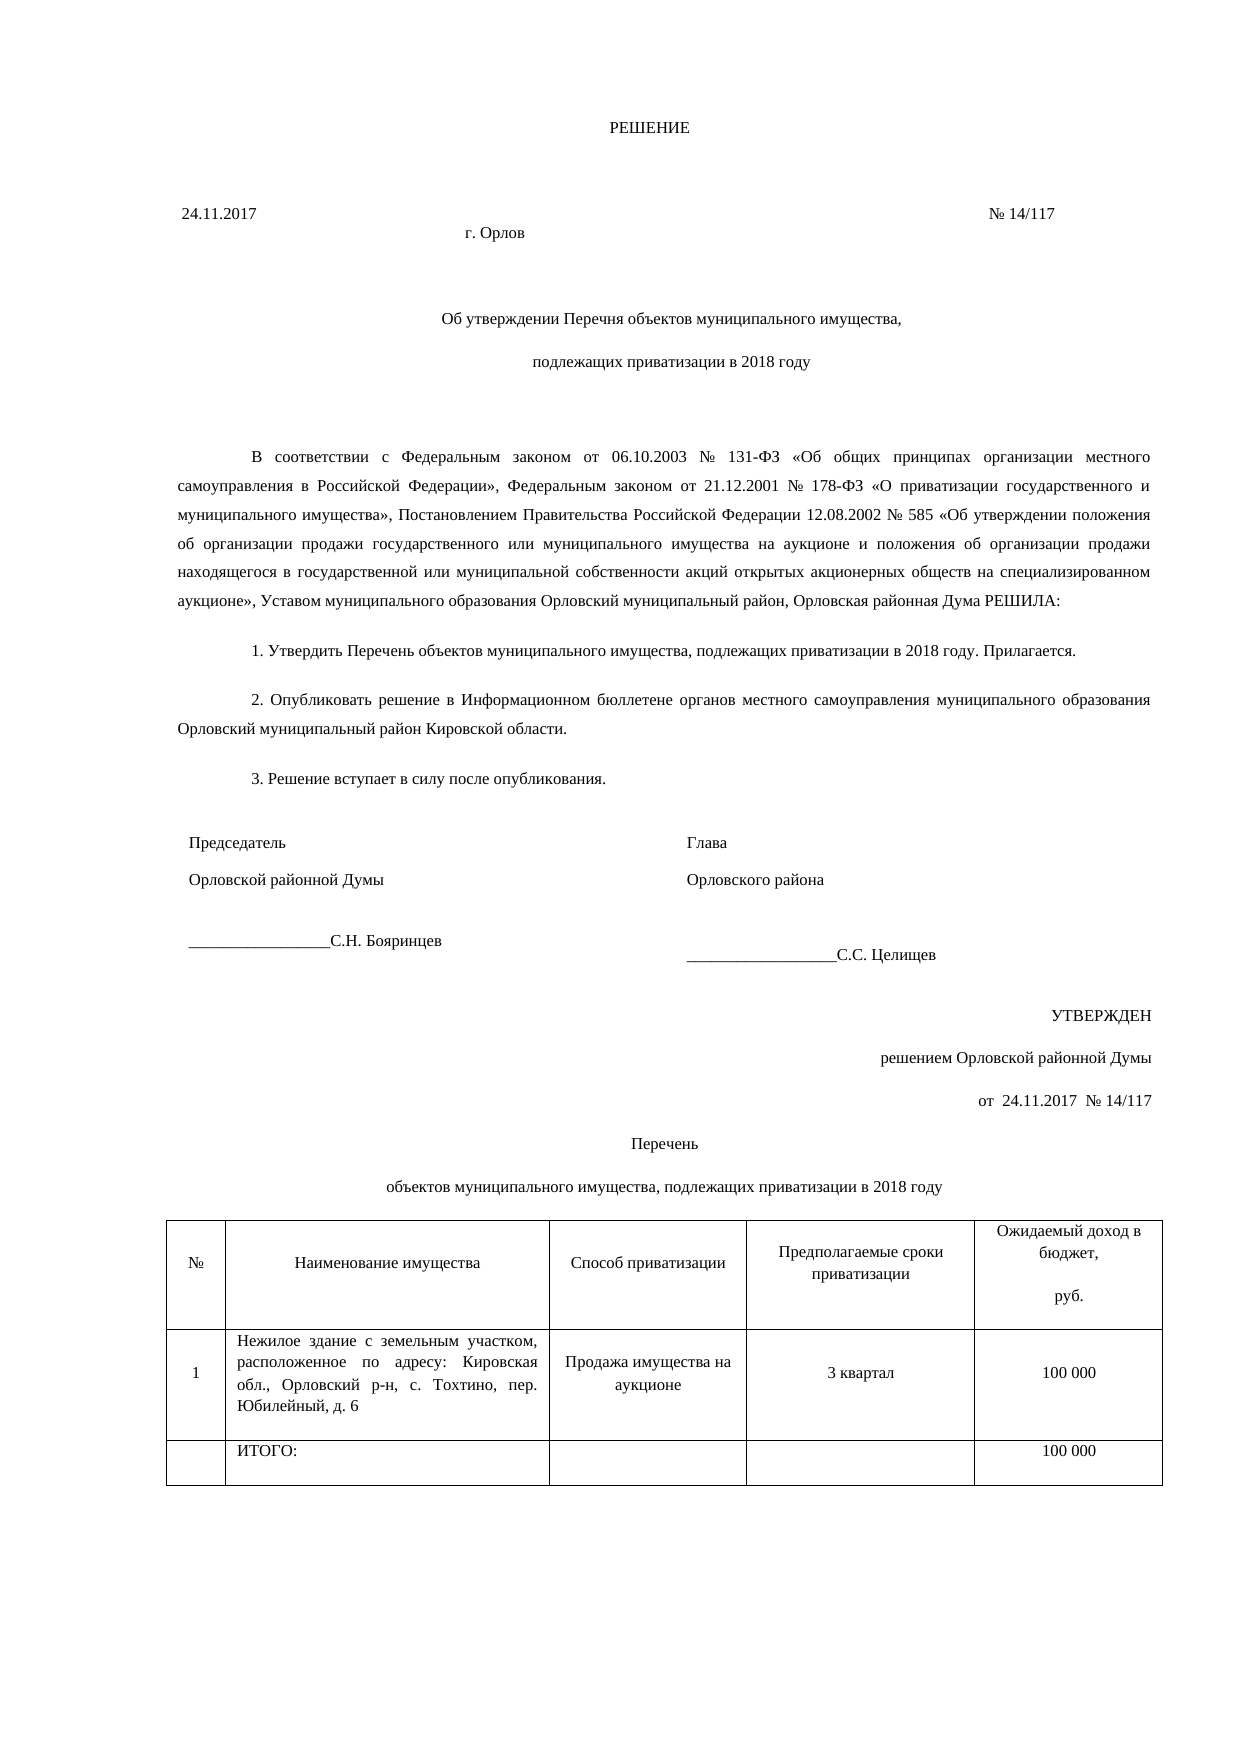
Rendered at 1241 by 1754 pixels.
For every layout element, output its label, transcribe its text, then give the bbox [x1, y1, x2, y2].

table_cell 1 [167, 1330, 225, 1440]
table_header Глава Орловского района __________________С.С. Целищев [675, 818, 1174, 1006]
table_cell 3 квартал [747, 1330, 974, 1440]
table_cell 100 000 [975, 1330, 1162, 1440]
text от 24.11.2017 № 14/117 [177, 1091, 1152, 1110]
text подлежащих приватизации в 2018 году [177, 351, 1166, 371]
table_header Предполагаемые сроки приватизации [747, 1221, 974, 1329]
text г. Орлов [177, 223, 1122, 242]
text 3. Решение вступает в силу после опубликования. [177, 768, 1152, 788]
table_header Председатель Орловской районной Думы _________________С.Н. Бояринцев [177, 818, 675, 1006]
table_cell ИТОГО: [226, 1441, 549, 1485]
text Об утверждении Перечня объектов муниципального имущества, [177, 308, 1166, 328]
subtitle 24.11.2017 № 14/117 [177, 204, 1122, 223]
table_header Ожидаемый доход в бюджет, руб. [975, 1221, 1162, 1329]
text РЕШЕНИЕ [177, 118, 1122, 137]
text объектов муниципального имущества, подлежащих приватизации в 2018 году [177, 1177, 1152, 1196]
text 2. Опубликовать решение в Информационном бюллетене органов местного самоуправления муниципального образования Орловский муниципальный район Кировской области. [177, 690, 1152, 738]
table_header Способ приватизации [550, 1221, 746, 1329]
table_header Наименование имущества [226, 1221, 549, 1329]
table_cell [747, 1441, 974, 1485]
table_cell Нежилое здание с земельным участком, расположенное по адресу: Кировская обл., Орловский р-н, с. Тохтино, пер. Юбилейный, д. 6 [226, 1330, 549, 1440]
text 1. Утвердить Перечень объектов муниципального имущества, подлежащих приватизации в 2018 году. Прилагается. [177, 641, 1152, 660]
table_cell [167, 1441, 225, 1485]
table_cell [550, 1441, 746, 1485]
table_header № [167, 1221, 225, 1329]
text Перечень [177, 1134, 1152, 1153]
table_cell 100 000 [975, 1441, 1162, 1485]
text УТВЕРЖДЕН [177, 1006, 1152, 1025]
text В соответствии с Федеральным законом от 06.10.2003 № 131-ФЗ «Об общих принципах организации местного самоуправления в Российской Федерации», Федеральным законом от 21.12.2001 № 178-ФЗ «О приватизации государственного и муниципального имущества», Постановлением Правительства Российской Федерации 12.08.2002 № 585 «Об утверждении положения об организации продажи государственного или муниципального имущества на аукционе и положения об организации продажи находящегося в государственной или муниципальной собственности акций открытых акционерных обществ на специализированном аукционе», Уставом муниципального образования Орловский муниципальный район, Орловская районная Дума РЕШИЛА: [177, 447, 1152, 610]
table_cell Продажа имущества на аукционе [550, 1330, 746, 1440]
text решением Орловской районной Думы [177, 1048, 1152, 1067]
